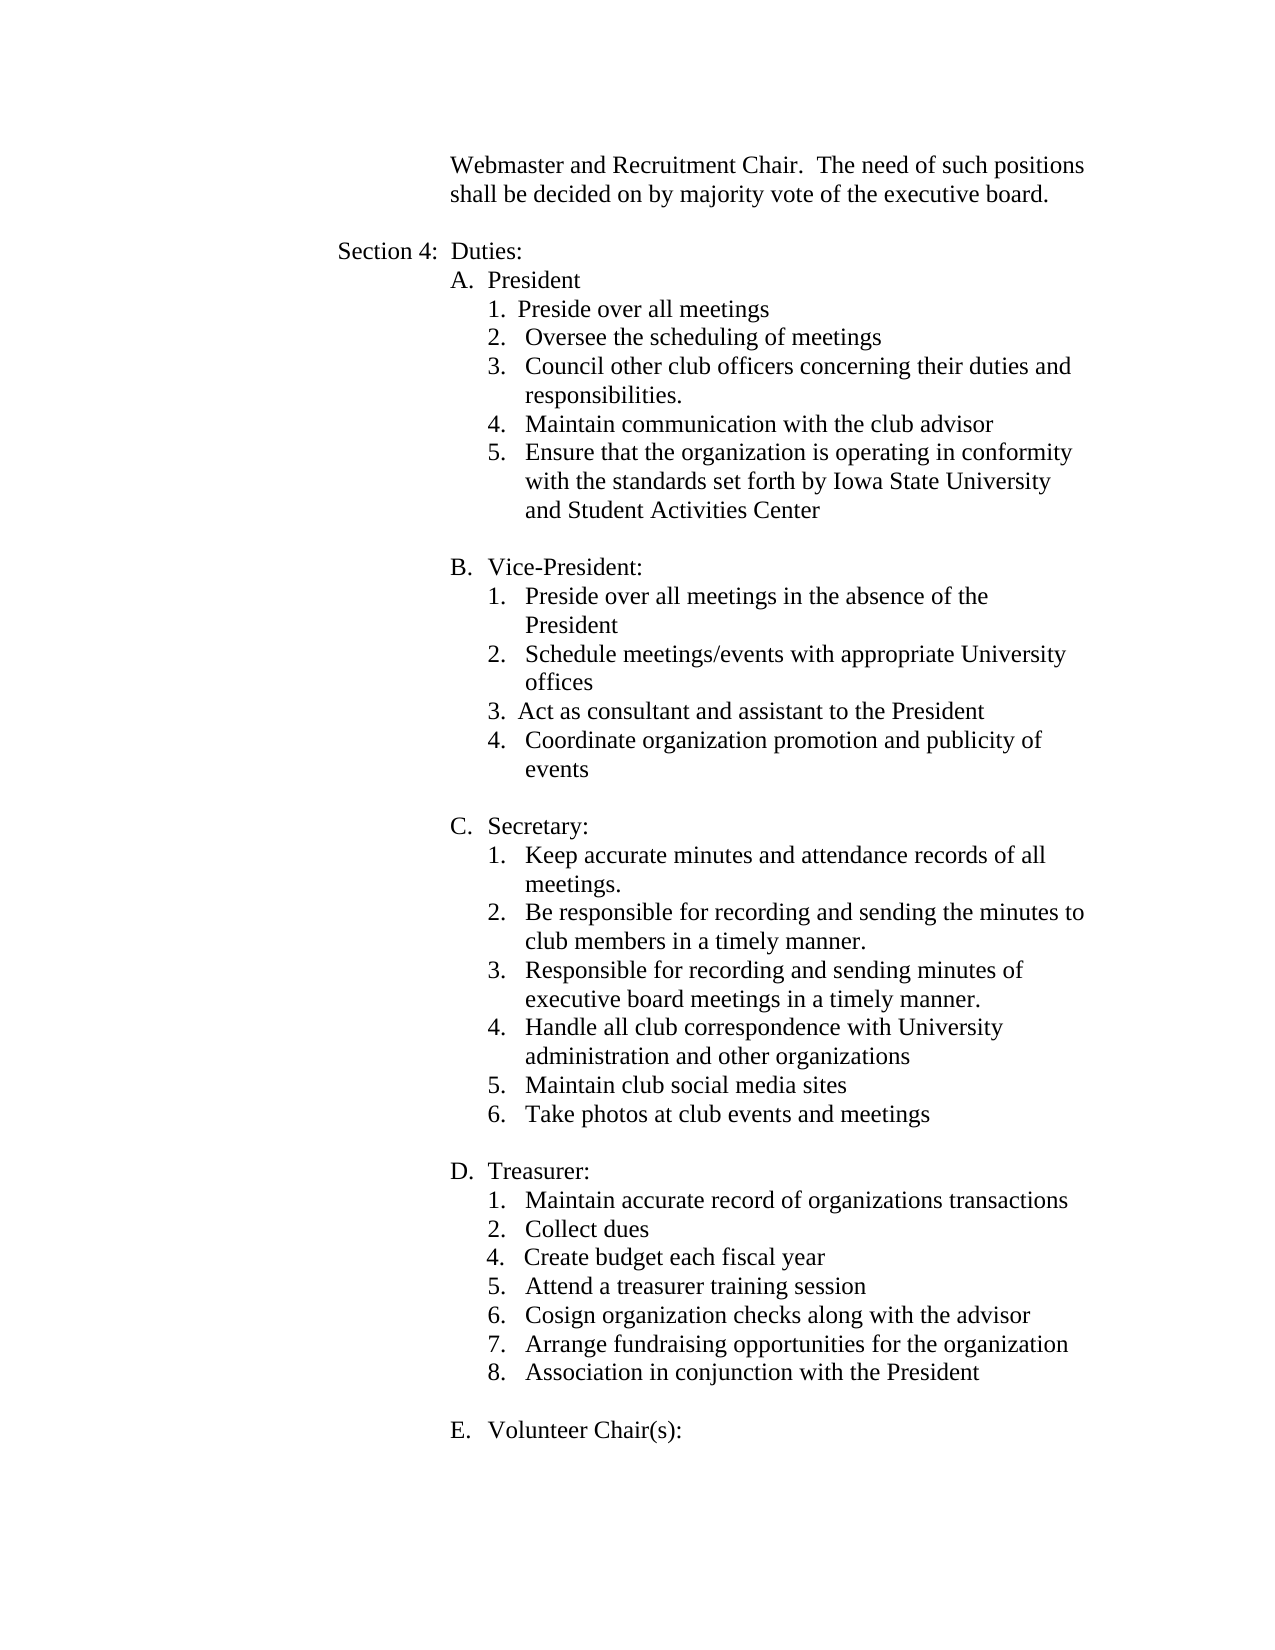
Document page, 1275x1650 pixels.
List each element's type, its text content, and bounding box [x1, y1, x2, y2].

list Keep accurate minutes and attendance records of all meetings. [487, 840, 1087, 897]
list Maintain communication with the club advisor [487, 409, 1087, 437]
list Council other club officers concerning their duties and responsibilities. [487, 351, 1087, 409]
text 8. Association in conjunction with the President [187, 1357, 1087, 1386]
text 6. Cosign organization checks along with the advisor [187, 1300, 1087, 1329]
list Ensure that the organization is operating in conformity with the standards set forth by and [487, 437, 1087, 524]
list Coordinate organization promotion and publicity of events [487, 725, 1087, 782]
text 5. Attend a treasurer training session [187, 1271, 1087, 1300]
list Treasurer: [450, 1156, 1087, 1185]
list Vice-President: [450, 552, 1087, 581]
list Oversee the scheduling of meetings [487, 322, 1087, 351]
text Section 4: Duties: [337, 236, 1087, 265]
list Secretary: [450, 811, 1087, 840]
list Preside over all meetings in the absence of the President [487, 581, 1087, 639]
text 7. Arrange fundraising opportunities for the organization [187, 1329, 1087, 1357]
list President [450, 265, 1087, 294]
text 4. Create budget each fiscal year [187, 1242, 1087, 1271]
text 2. Collect dues [487, 1214, 1087, 1242]
list Preside over all meetings [487, 294, 1087, 322]
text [337, 150, 1087, 207]
list Schedule meetings/events with appropriate University offices [487, 639, 1087, 696]
text 1. Maintain accurate record of organizations transactions [487, 1185, 1087, 1214]
list Volunteer Chair(s): [450, 1415, 1087, 1444]
list Take photos at club events and meetings [487, 1099, 1087, 1127]
list Responsible for recording and sending minutes of executive board meetings in a timely manner. [487, 955, 1087, 1012]
list Be responsible for recording and sending the minutes to club members in a timely manner. [487, 897, 1087, 955]
list Handle all club correspondence with University administration and other organizations [487, 1012, 1087, 1070]
list Maintain club social media sites [487, 1070, 1087, 1099]
list Act as consultant and assistant to the President [487, 696, 1087, 725]
